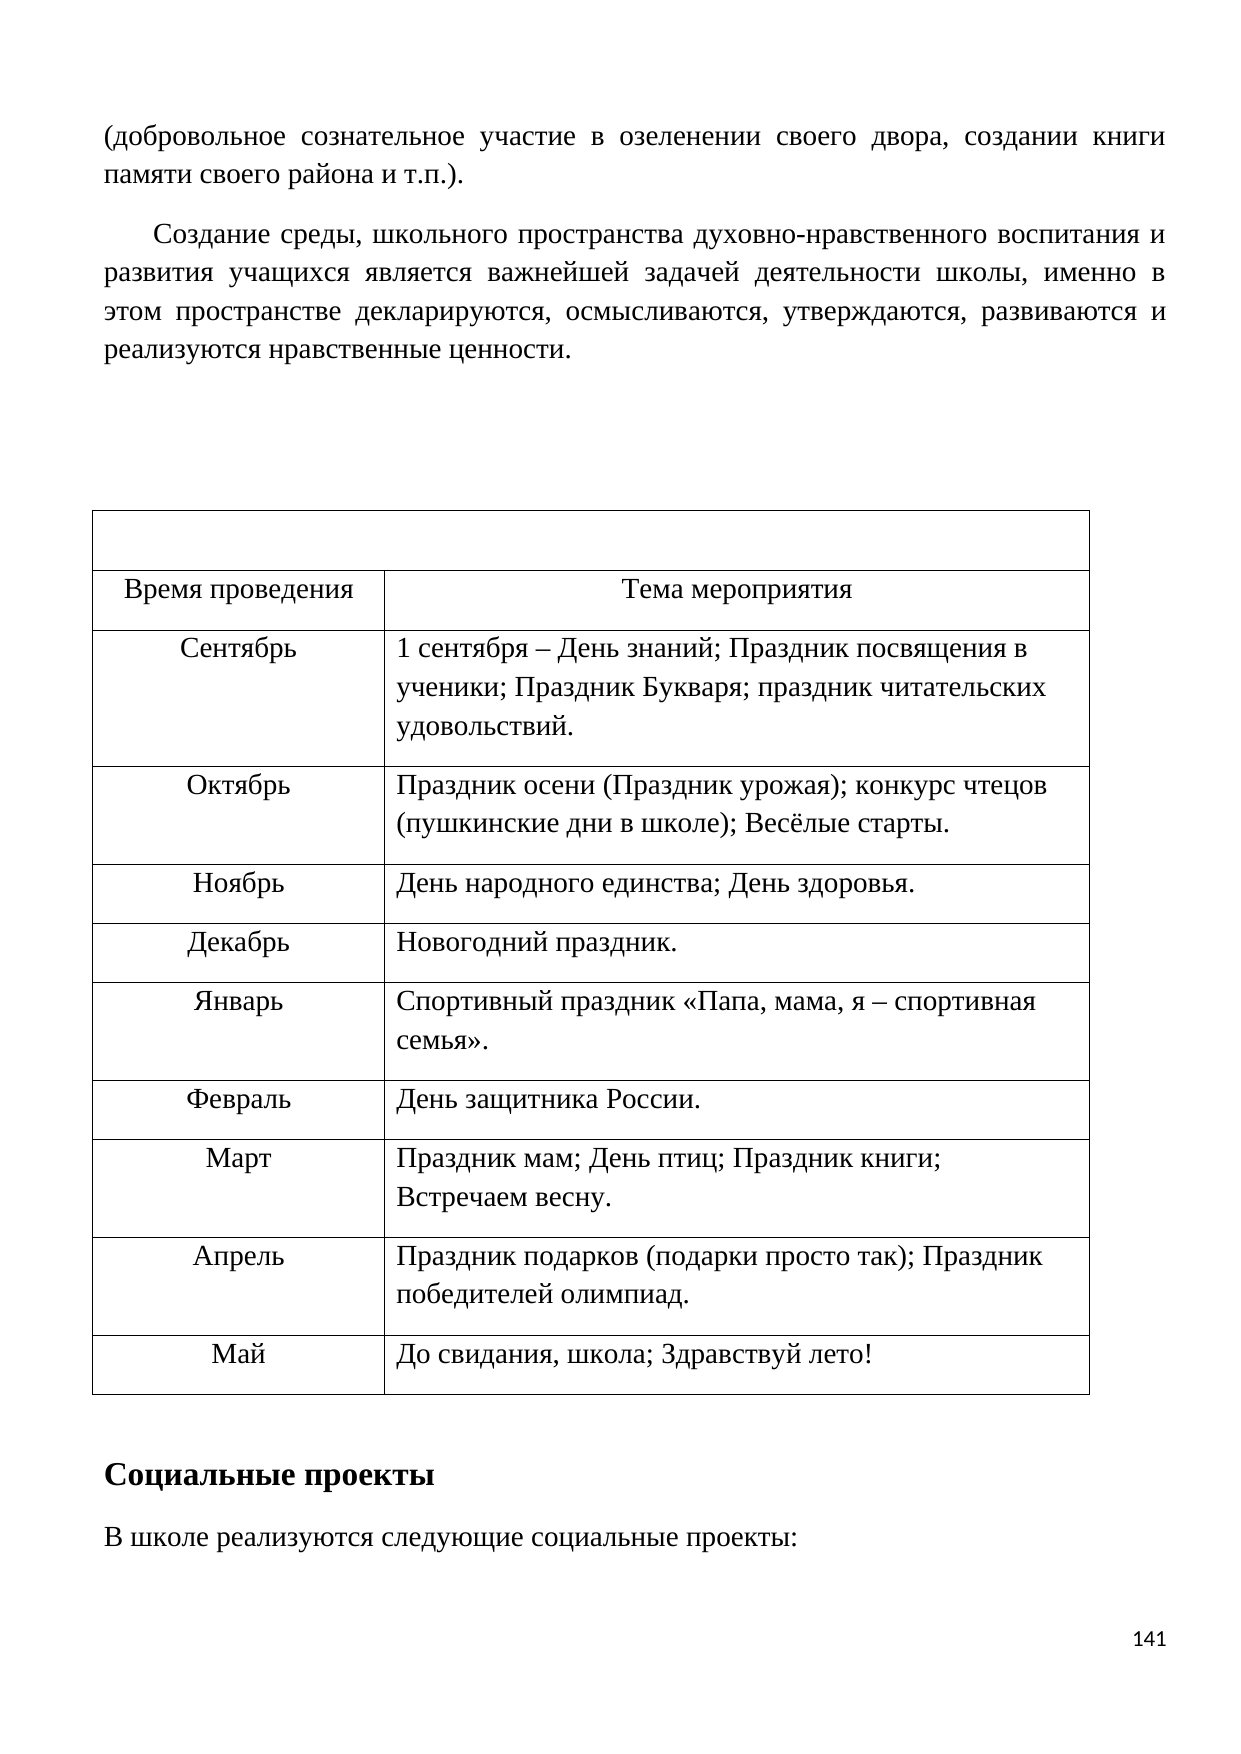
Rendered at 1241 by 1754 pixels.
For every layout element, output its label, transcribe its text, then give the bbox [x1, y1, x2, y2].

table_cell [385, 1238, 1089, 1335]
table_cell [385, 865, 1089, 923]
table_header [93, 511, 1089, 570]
text В школе реализуются следующие социальные проекты: [103, 1519, 1167, 1553]
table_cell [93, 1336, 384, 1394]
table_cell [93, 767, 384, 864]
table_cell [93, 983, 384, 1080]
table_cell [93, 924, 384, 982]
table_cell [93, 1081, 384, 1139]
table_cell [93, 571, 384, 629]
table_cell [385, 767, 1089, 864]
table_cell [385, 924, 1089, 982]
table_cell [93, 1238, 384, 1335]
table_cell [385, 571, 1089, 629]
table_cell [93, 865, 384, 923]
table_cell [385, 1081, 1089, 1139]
text Социальные проекты [103, 1454, 1167, 1493]
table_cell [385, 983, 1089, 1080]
text (добровольное сознательное участие в озеленении своего двора, создании книги памяти своего района и т.п.). [103, 118, 1167, 190]
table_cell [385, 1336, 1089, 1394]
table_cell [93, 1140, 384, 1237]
text Создание среды, школьного пространства духовно-нравственного воспитания и развития учащихся является важнейшей задачей деятельности школы, именно в этом пространстве декларируются, осмысливаются, утверждаются, развиваются и реализуются нравственные ценности. [103, 216, 1167, 365]
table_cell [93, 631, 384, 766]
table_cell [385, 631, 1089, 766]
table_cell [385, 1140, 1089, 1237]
